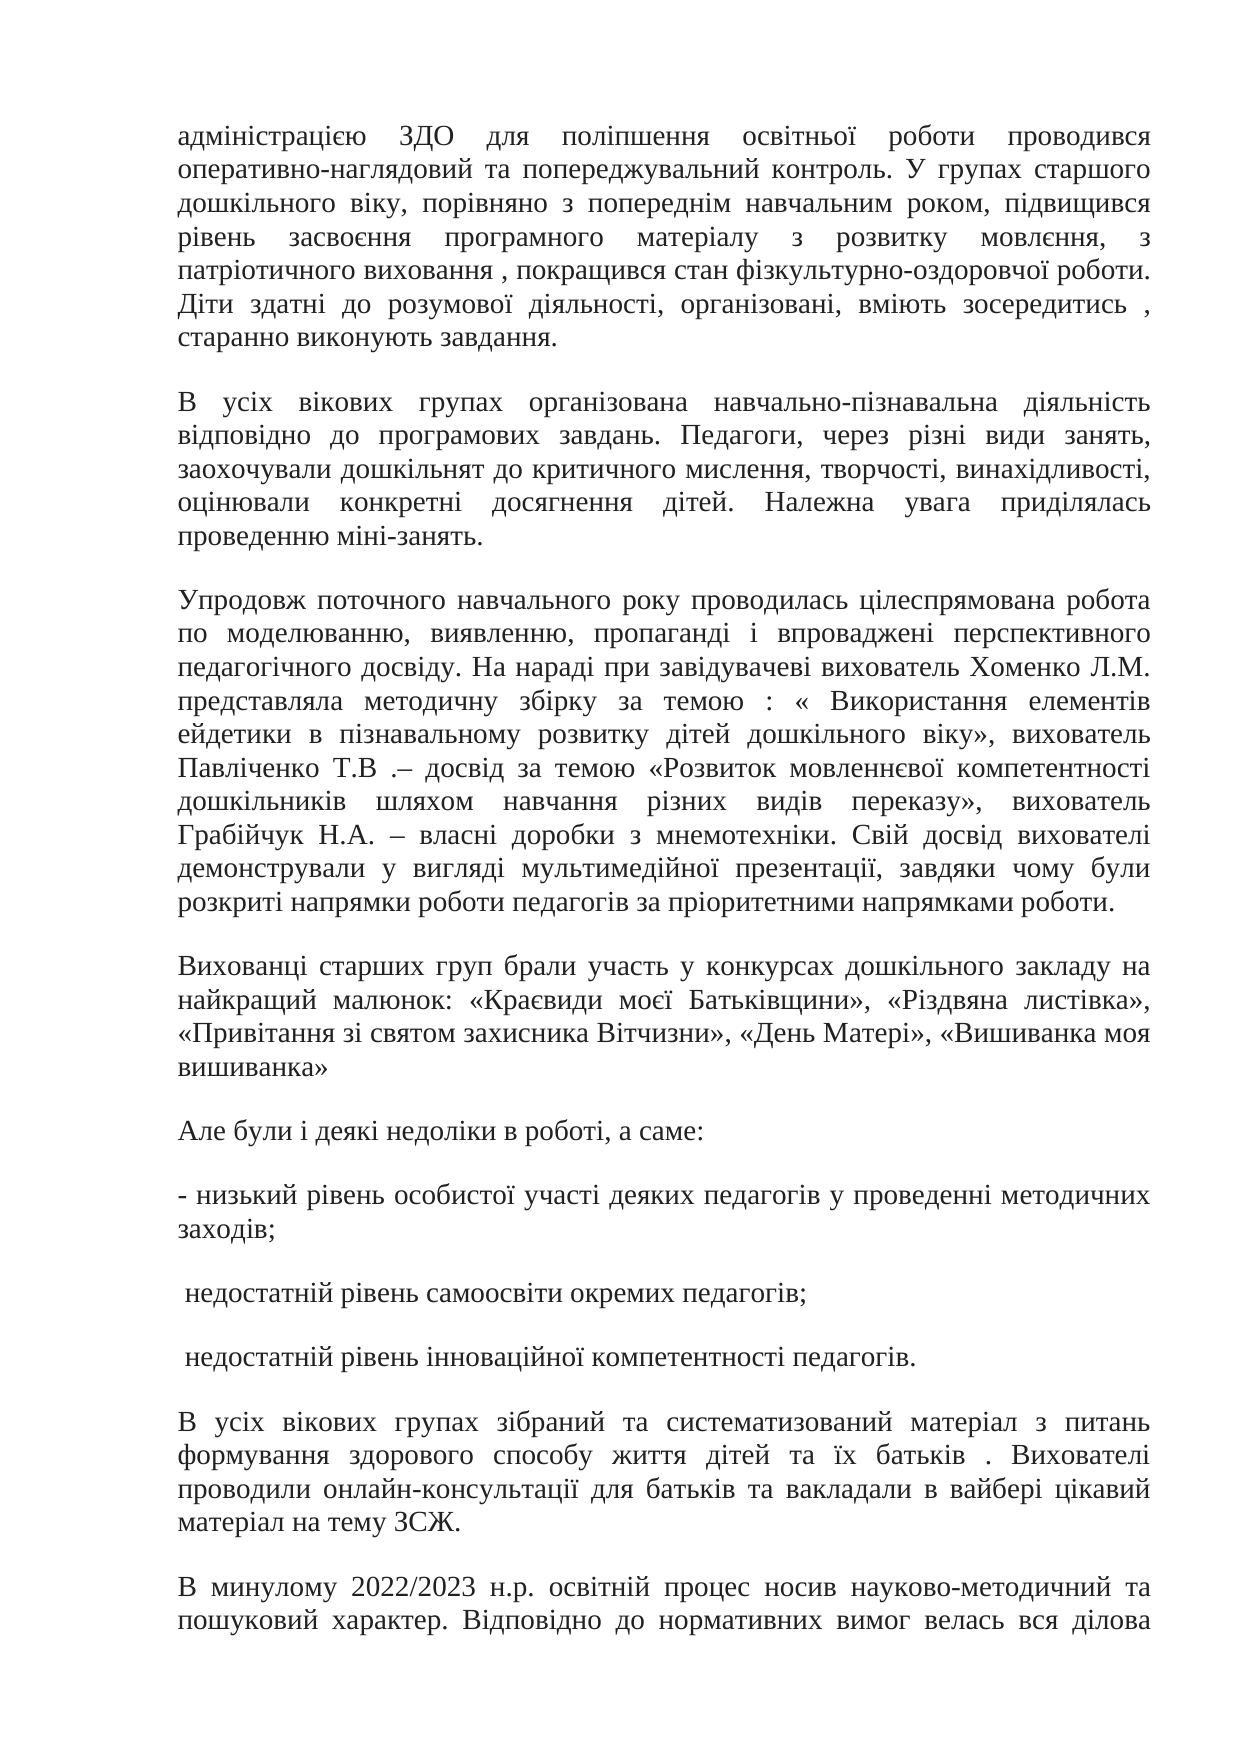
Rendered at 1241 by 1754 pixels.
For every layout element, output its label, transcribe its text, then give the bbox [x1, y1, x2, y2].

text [177, 1569, 1152, 1636]
text Упродовж поточного навчального року проводилась цілеспрямована робота по моделюванню, виявленню, пропаганді і впроваджені перспективного педагогічного досвіду. На нараді при завідувачеві вихователь Хоменко Л.М. представляла методичну збірку за темою : « Використання елементів ейдетики в пізнавальному розвитку дітей дошкільного віку», вихователь Павліченко Т.В .– досвід за темою «Розвиток мовленнєвої компетентності дошкільників шляхом навчання різних видів переказу», вихователь Грабійчук Н.А. – власні доробки з мнемотехніки. Свій досвід вихователі демонстрували у вигляді мультимедійної презентації, завдяки чому були розкриті напрямки роботи педагогів за пріоритетними напрямками роботи. [177, 582, 1152, 917]
text В усіх вікових групах організована навчально-пізнавальна діяльність відповідно до програмових завдань. Педагоги, через різні види занять, заохочували дошкільнят до критичного мислення, творчості, винахідливості, оцінювали конкретні досягнення дітей. Належна увага приділялась проведенню міні-занять. [177, 384, 1152, 551]
text Але були і деякі недоліки в роботі, а саме: [177, 1113, 1152, 1147]
text недостатній рівень інноваційної компетентності педагогів. [177, 1339, 1152, 1373]
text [177, 118, 1152, 353]
text недостатній рівень самоосвіти окремих педагогів; [177, 1275, 1152, 1309]
text В усіх вікових групах зібраний та систематизований матеріал з питань формування здорового способу життя дітей та їх батьків . Вихователі проводили онлайн-консультації для батьків та вакладали в вайбері цікавий матеріал на тему ЗСЖ. [177, 1404, 1152, 1538]
text Вихованці старших груп брали участь у конкурсах дошкільного закладу на найкращий малюнок: «Краєвиди моєї Батьківщини», «Різдвяна листівка», «Привітання зі святом захисника Вітчизни», «День Матері», «Вишиванка моя вишиванка» [177, 948, 1152, 1082]
text - низький рівень особистої участі деяких педагогів у проведенні методичних заходів; [177, 1177, 1152, 1244]
